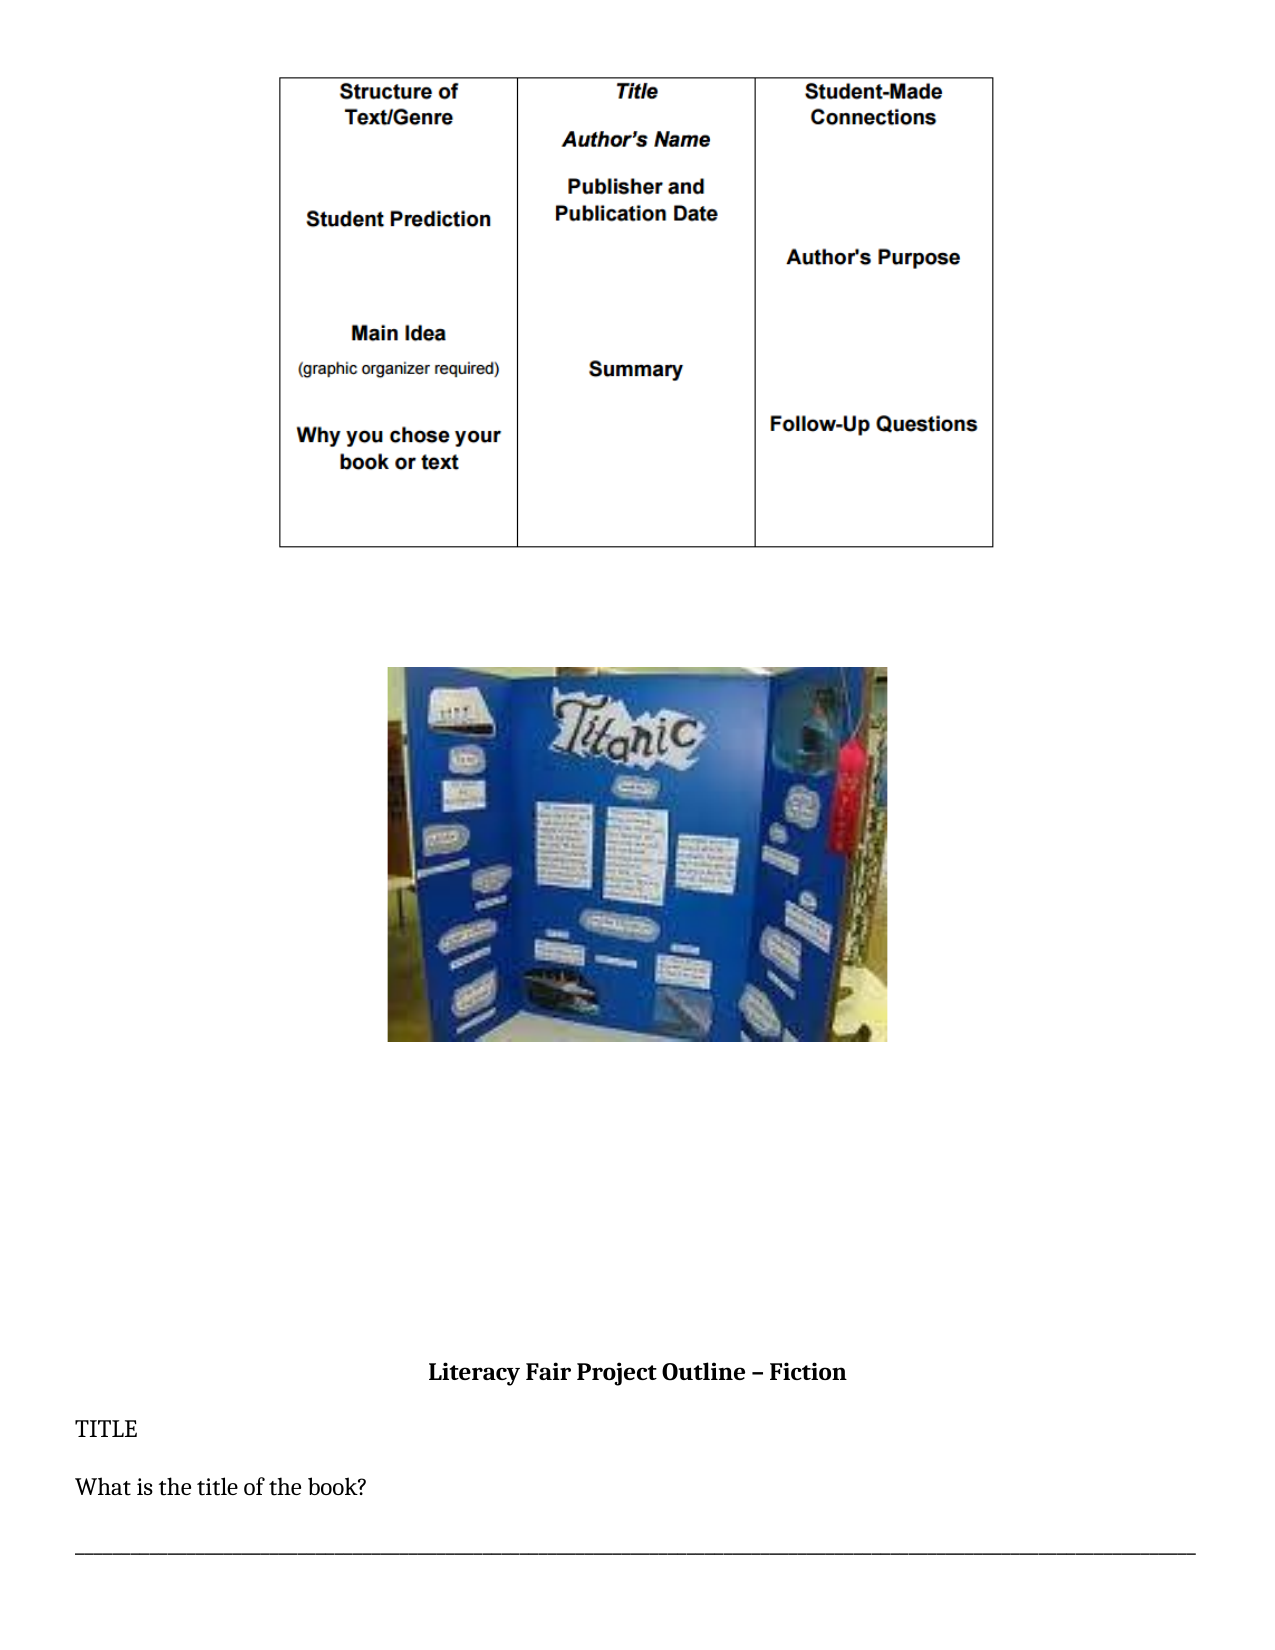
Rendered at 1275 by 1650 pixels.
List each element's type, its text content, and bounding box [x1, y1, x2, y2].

text Literacy Fair Project Outline – Fiction [75, 1358, 1200, 1387]
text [75, 1530, 1200, 1559]
picture [387, 667, 888, 1042]
text TITLE [75, 1415, 1200, 1444]
picture [276, 75, 999, 553]
text What is the title of the book? [75, 1473, 1200, 1502]
